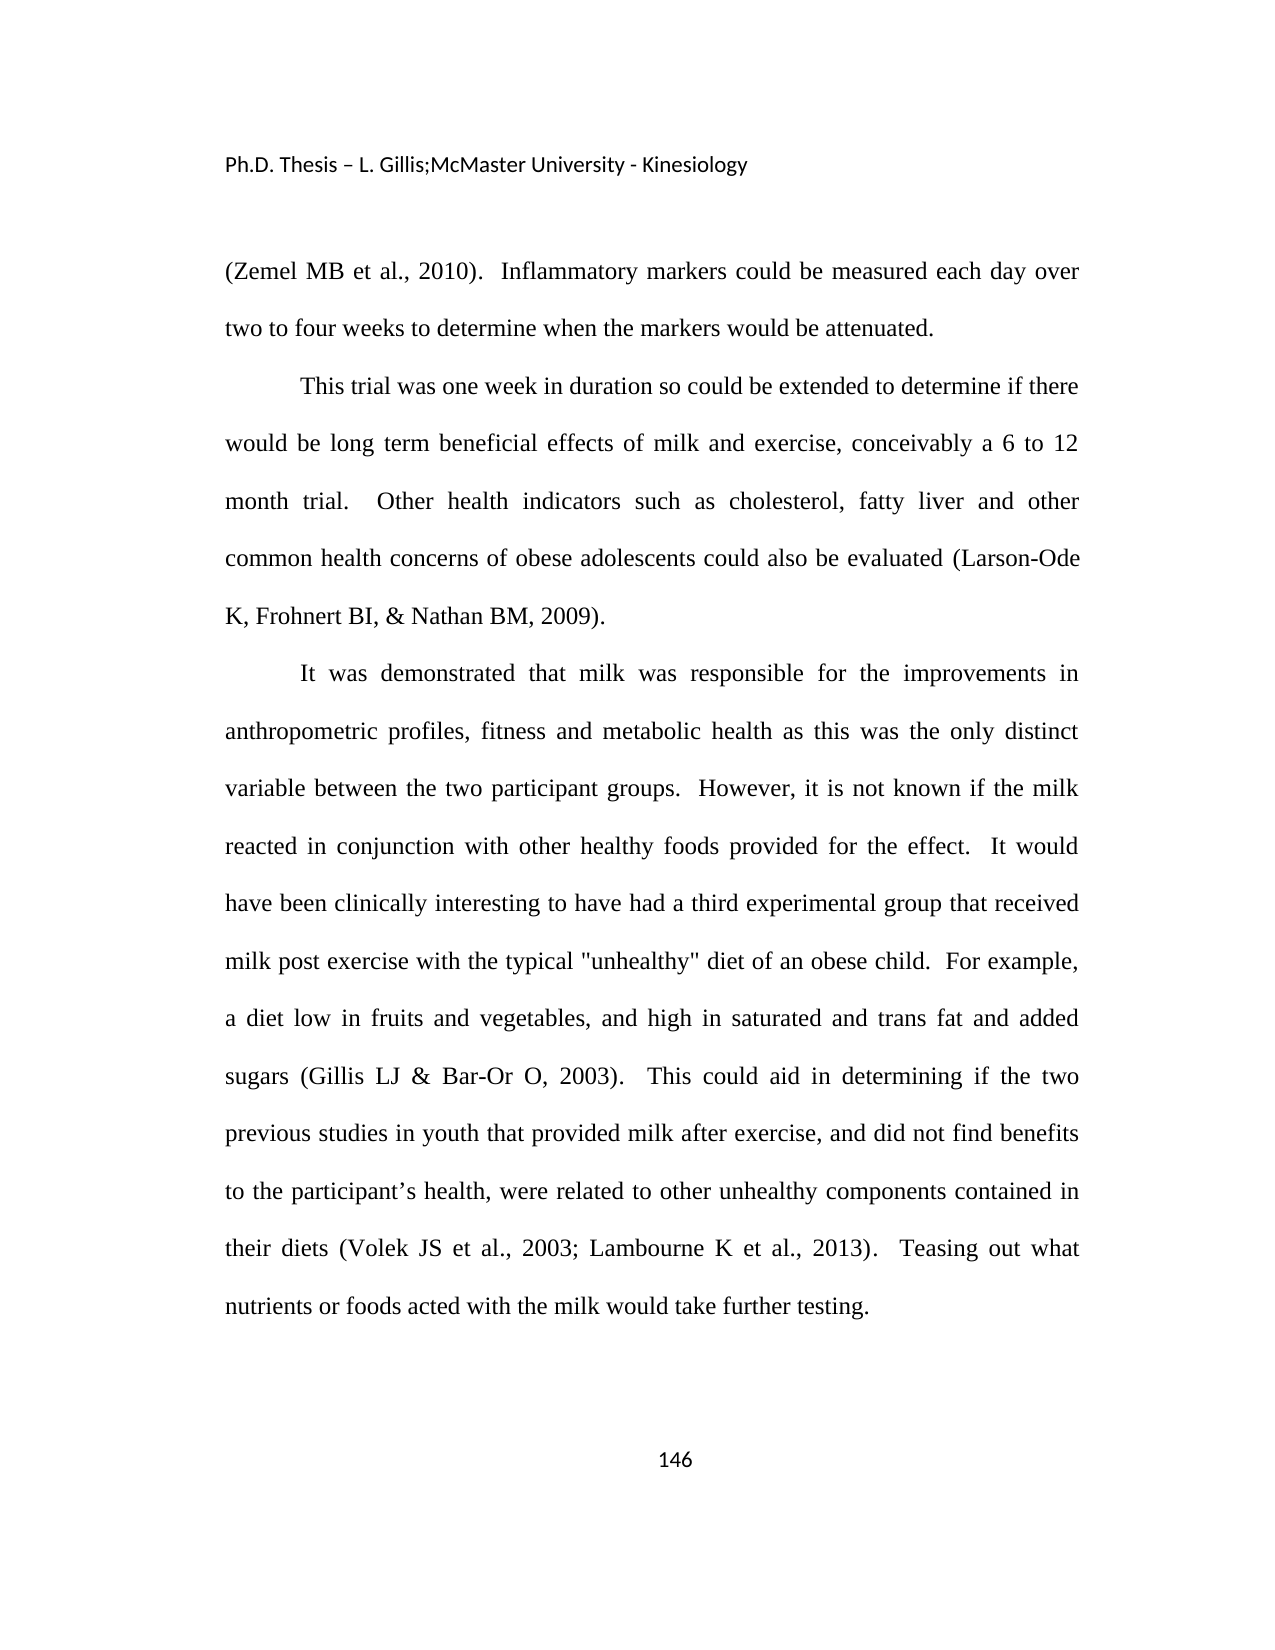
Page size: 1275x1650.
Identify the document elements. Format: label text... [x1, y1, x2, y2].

text This trial was one week in duration so could be extended to determine if there would be long term beneficial effects of milk and exercise, conceivably a 6 to 12 month trial. Other health indicators such as cholesterol, fatty liver and other common health concerns of obese adolescents could also be evaluated (Larson-Ode K, Frohnert BI, & Nathan BM, 2009). [225, 371, 1080, 629]
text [225, 256, 1080, 342]
text It was demonstrated that milk was responsible for the improvements in anthropometric profiles, fitness and metabolic health as this was the only distinct variable between the two participant groups. However, it is not known if the milk reacted in conjunction with other healthy foods provided for the effect. It would have been clinically interesting to have had a third experimental group that received milk post exercise with the typical "unhealthy" diet of an obese child. For example, a diet low in fruits and vegetables, and high in saturated and trans fat and added sugars (Gillis LJ & Bar-Or O, 2003). This could aid in determining if the two previous studies in youth that provided milk after exercise, and did not find benefits to the participant’s health, were related to other unhealthy components contained in their diets (Volek JS et al., 2003; Lambourne K et al., 2013). Teasing out what nutrients or foods acted with the milk would take further testing. [225, 658, 1080, 1319]
